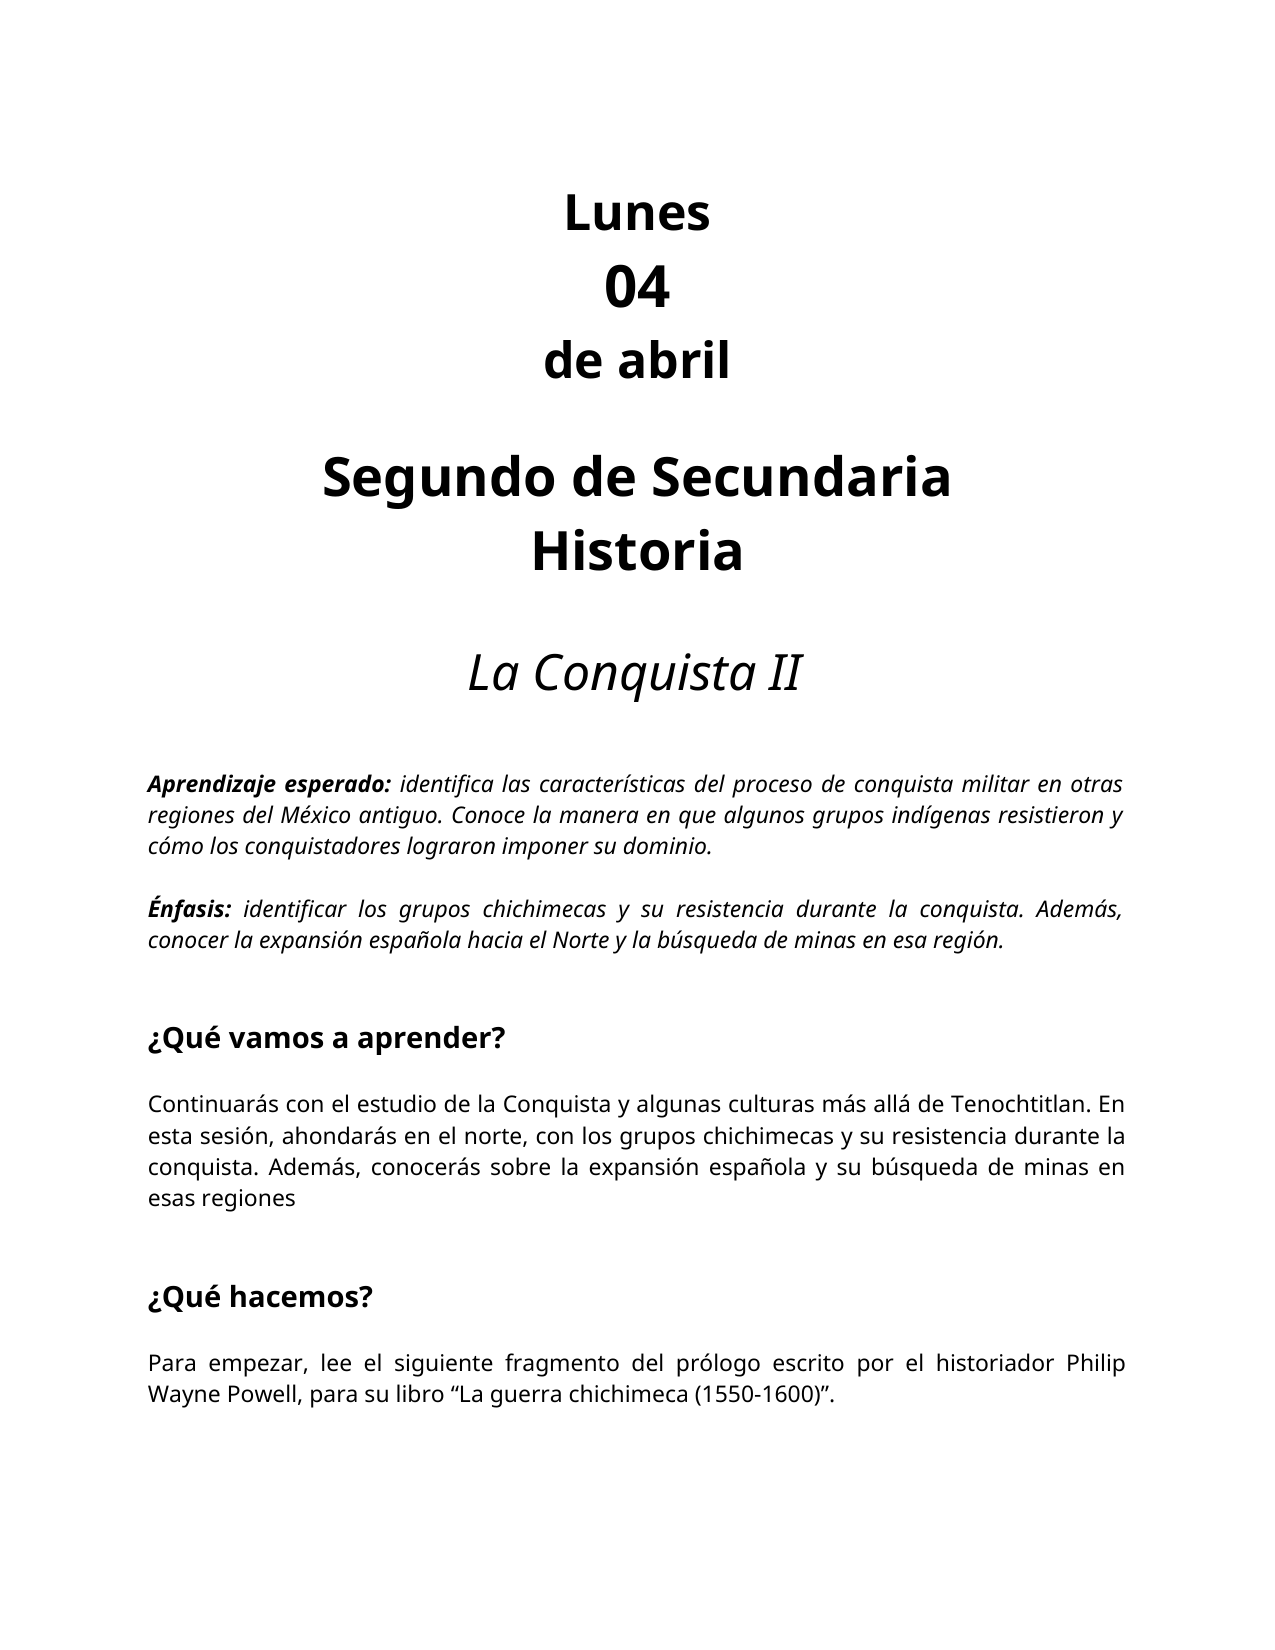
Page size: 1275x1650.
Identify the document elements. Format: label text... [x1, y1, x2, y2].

text La Conquista II [148, 637, 1127, 705]
text 04 [148, 245, 1127, 325]
text Segundo de Secundaria [148, 438, 1127, 512]
text Continuarás con el estudio de la Conquista y algunas culturas más allá de Tenochtitlan. En esta sesión, ahondarás en el norte, con los grupos chichimecas y su resistencia durante la conquista. Además, conocerás sobre la expansión española y su búsqueda de minas en esas regiones [148, 1088, 1127, 1213]
text Para empezar, lee el siguiente fragmento del prólogo escrito por el historiador Philip Wayne Powell, para su libro “La guerra chichimeca (1550-1600)”. [148, 1347, 1127, 1409]
text Historia [148, 512, 1127, 586]
text de abril [148, 325, 1127, 393]
text Aprendizaje esperado: identifica las características del proceso de conquista militar en otras regiones del México antiguo. Conoce la manera en que algunos grupos indígenas resistieron y cómo los conquistadores lograron imponer su dominio. [148, 767, 1127, 861]
text Énfasis: identificar los grupos chichimecas y su resistencia durante la conquista. Además, conocer la expansión española hacia el Norte y la búsqueda de minas en esa región. [148, 892, 1127, 955]
text ¿Qué vamos a aprender? [148, 1017, 1127, 1057]
text ¿Qué hacemos? [148, 1276, 1127, 1316]
text Lunes [148, 177, 1127, 245]
